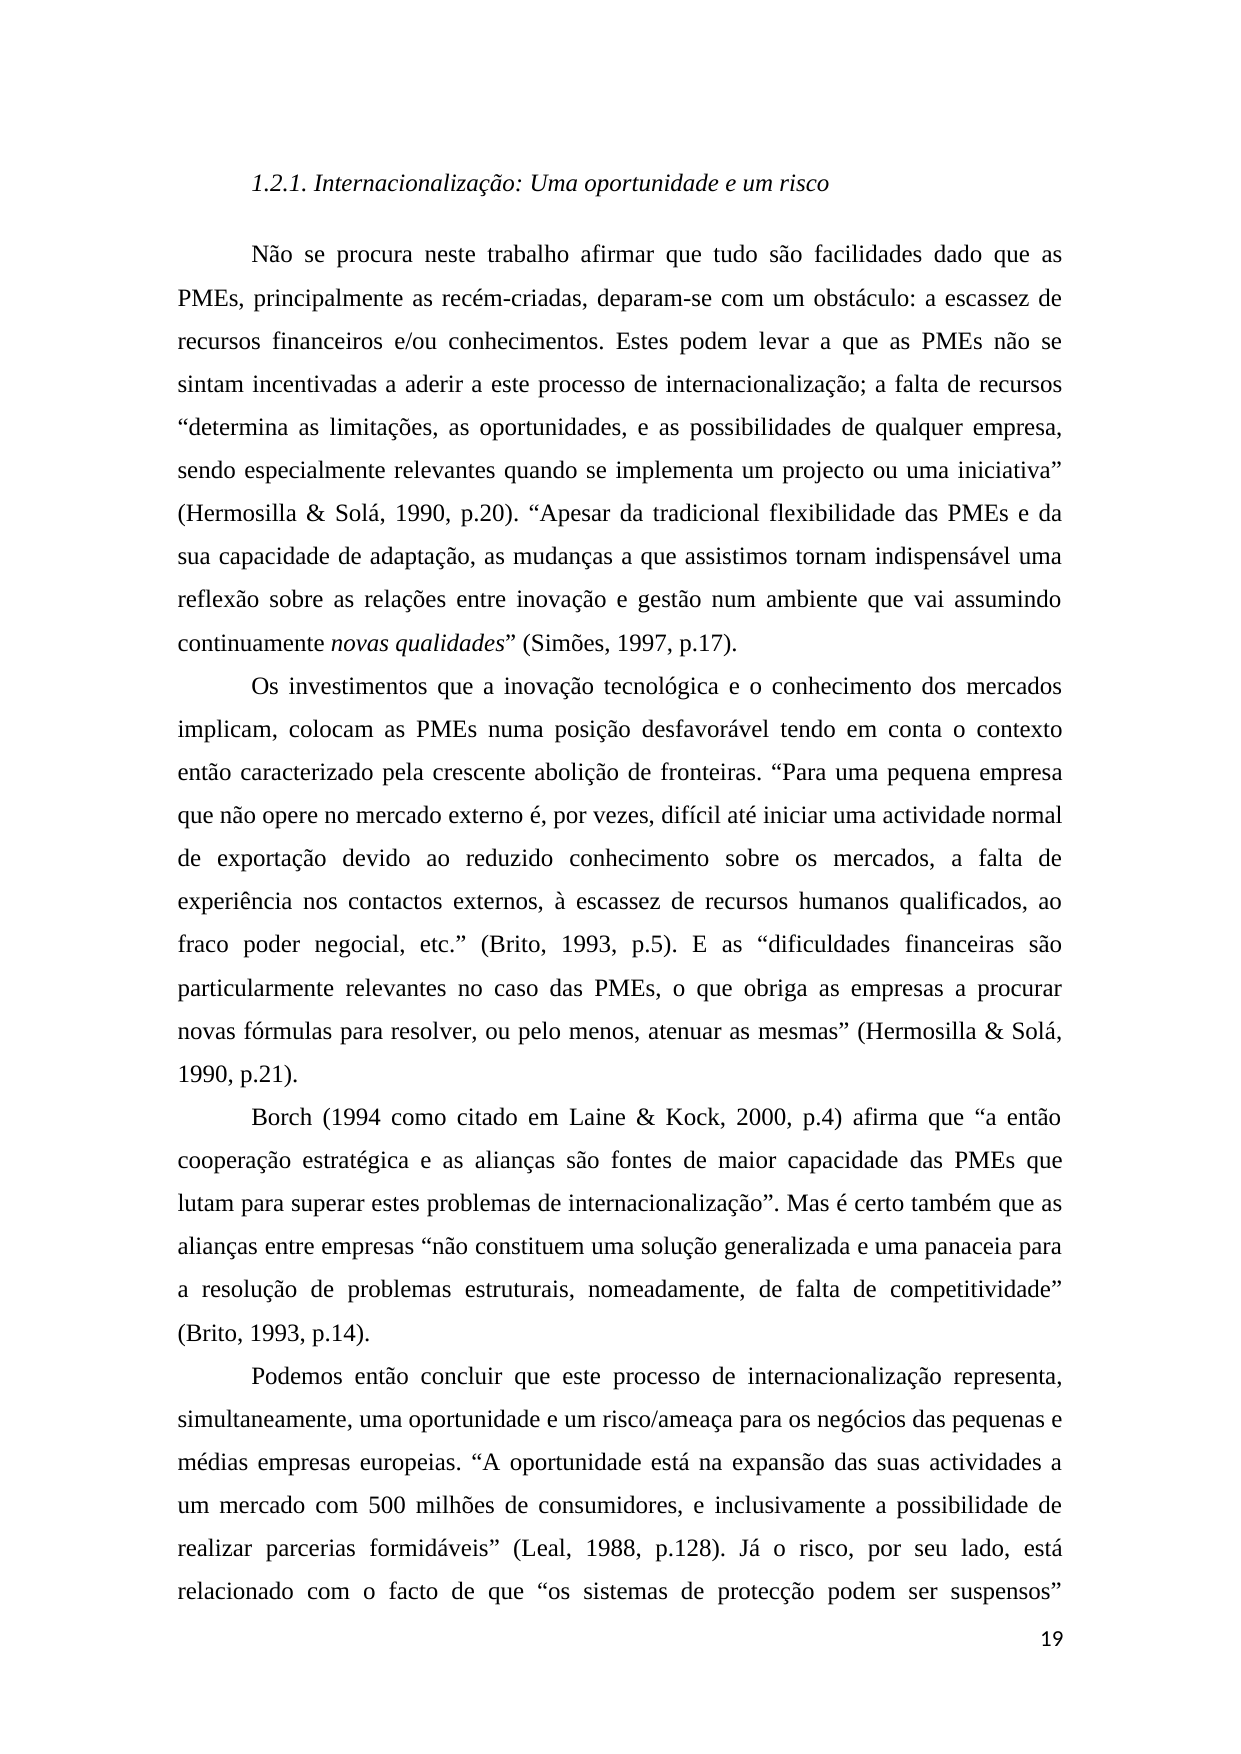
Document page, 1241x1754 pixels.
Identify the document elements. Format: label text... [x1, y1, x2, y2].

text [177, 1361, 1063, 1605]
subtitle 1.2.1. Internacionalização: Uma oportunidade e um risco [177, 168, 1063, 197]
text Borch (1994 como citado em Laine & Kock, 2000, p.4) afirma que “a então cooperação estratégica e as alianças são fontes de maior capacidade das PMEs que lutam para superar estes problemas de internacionalização”. Mas é certo também que as alianças entre empresas “não constituem uma solução generalizada e uma panaceia para a resolução de problemas estruturais, nomeadamente, de falta de competitividade” (Brito, 1993, p.14). [177, 1102, 1063, 1346]
text Os investimentos que a inovação tecnológica e o conhecimento dos mercados implicam, colocam as PMEs numa posição desfavorável tendo em conta o contexto então caracterizado pela crescente abolição de fronteiras. “Para uma pequena empresa que não opere no mercado externo é, por vezes, difícil até iniciar uma actividade normal de exportação devido ao reduzido conhecimento sobre os mercados, a falta de experiência nos contactos externos, à escassez de recursos humanos qualificados, ao fraco poder negocial, etc.” (Brito, 1993, p.5). E as “dificuldades financeiras são particularmente relevantes no caso das PMEs, o que obriga as empresas a procurar novas fórmulas para resolver, ou pelo menos, atenuar as mesmas” (Hermosilla & Solá, 1990, p.21). [177, 671, 1063, 1088]
text Não se procura neste trabalho afirmar que tudo são facilidades dado que as PMEs, principalmente as recém-criadas, deparam-se com um obstáculo: a escassez de recursos financeiros e/ou conhecimentos. Estes podem levar a que as PMEs não se sintam incentivadas a aderir a este processo de internacionalização; a falta de recursos “determina as limitações, as oportunidades, e as possibilidades de qualquer empresa, sendo especialmente relevantes quando se implementa um projecto ou uma iniciativa” (Hermosilla & Solá, 1990, p.20). “Apesar da tradicional flexibilidade das PMEs e da sua capacidade de adaptação, as mudanças a que assistimos tornam indispensável uma reflexão sobre as relações entre inovação e gestão num ambiente que vai assumindo continuamente novas qualidades” (Simões, 1997, p.17). [177, 239, 1063, 656]
